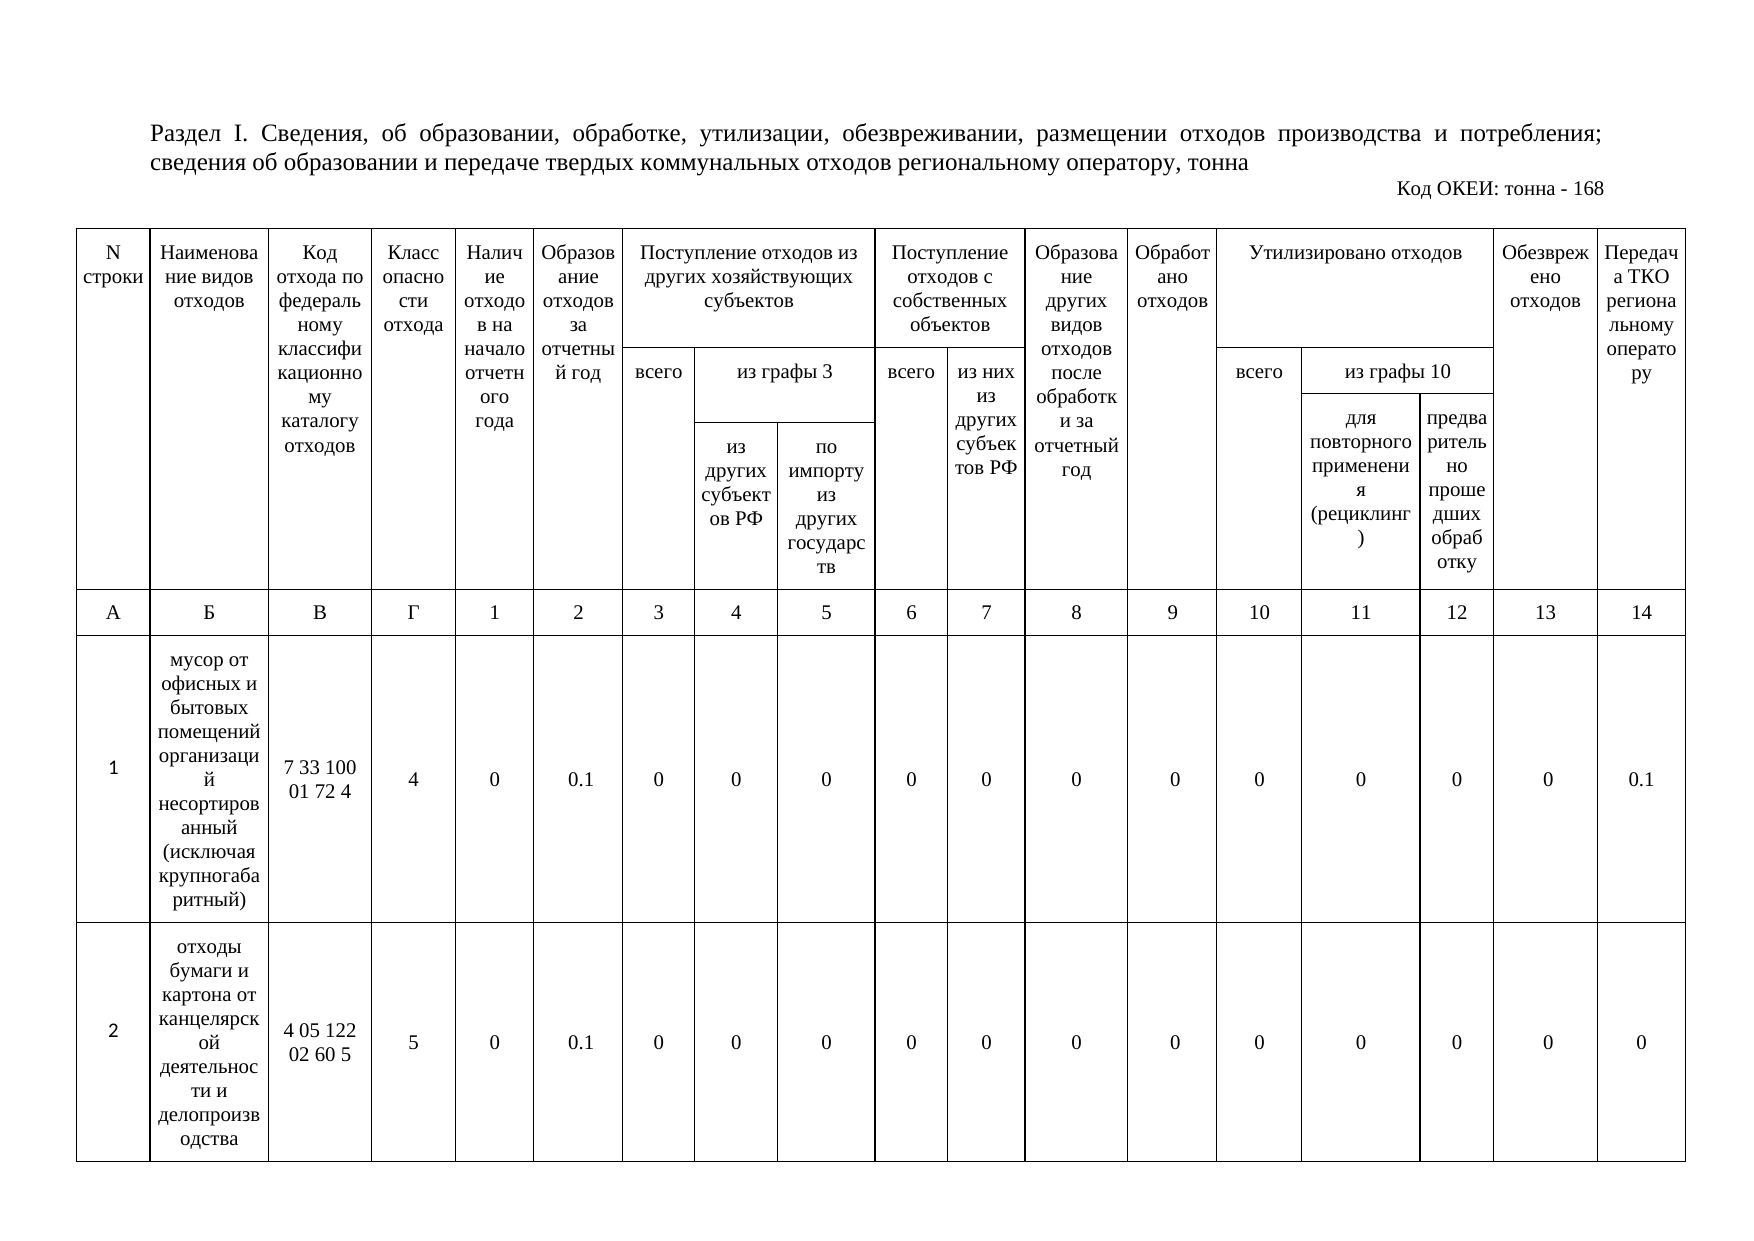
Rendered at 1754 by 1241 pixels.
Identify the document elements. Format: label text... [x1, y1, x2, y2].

table_header Наличие отходов на начало отчетного года [456, 229, 533, 589]
table_cell из графы 10 [1302, 348, 1493, 393]
table_header 0 [1026, 636, 1127, 922]
table_cell 14 [1598, 590, 1685, 635]
table_cell 6 [876, 590, 947, 635]
table_header 0 [1302, 636, 1419, 922]
table_header 0 [1128, 923, 1216, 1161]
table_header Наименование видов отходов [151, 229, 268, 589]
table_header 0.1 [1598, 636, 1685, 922]
table_header 0 [456, 636, 533, 922]
table_header 1 [77, 636, 149, 922]
table_cell предварительно прошедших обработку [1421, 394, 1493, 589]
table_cell для повторного применения (рециклинг) [1302, 394, 1419, 589]
table_header 0 [1217, 923, 1301, 1161]
table_header 0 [778, 923, 874, 1161]
table_header 0 [1217, 636, 1301, 922]
table_cell из них из других субъектов РФ [948, 348, 1024, 589]
table_cell всего [1217, 348, 1301, 589]
table_header 0 [1494, 636, 1597, 922]
table_header 0 [948, 636, 1024, 922]
table_cell А [77, 590, 149, 635]
table_header 0 [876, 923, 947, 1161]
table_cell 4 [695, 590, 777, 635]
table_cell 11 [1302, 590, 1419, 635]
table_header 0 [1302, 923, 1419, 1161]
table_header N строки [77, 229, 149, 589]
table_header 0 [1494, 923, 1597, 1161]
table_cell из других субъектов РФ [695, 423, 777, 589]
table_header Поступление отходов с собственных объектов [876, 229, 1024, 347]
table_header мусор от офисных и бытовых помещений организаций несортированный (исключая крупногабаритный) [151, 636, 268, 922]
table_header 5 [372, 923, 455, 1161]
table_header 7 33 100 01 72 4 [269, 636, 371, 922]
table_cell Г [372, 590, 455, 635]
table_header 4 05 122 02 60 5 [269, 923, 371, 1161]
table_cell 13 [1494, 590, 1597, 635]
text Код ОКЕИ: тонна - 168 [224, 176, 1604, 199]
table_header 0 [695, 923, 777, 1161]
table_header Образование отходов за отчетный год [534, 229, 622, 589]
table_cell из графы 3 [695, 348, 874, 422]
table_header Обработано отходов [1128, 229, 1216, 589]
table_cell 8 [1026, 590, 1127, 635]
table_header Утилизировано отходов [1217, 229, 1493, 347]
table_cell 5 [778, 590, 874, 635]
table_header 0 [778, 636, 874, 922]
table_header 0 [456, 923, 533, 1161]
table_header 0 [623, 923, 694, 1161]
table_header Класс опасности отхода [372, 229, 455, 589]
table_header 0 [876, 636, 947, 922]
table_cell В [269, 590, 371, 635]
table_cell 12 [1421, 590, 1493, 635]
table_cell Б [151, 590, 268, 635]
table_cell 1 [456, 590, 533, 635]
table_header 0 [1026, 923, 1127, 1161]
table_header Образование других видов отходов после обработки за отчетный год [1026, 229, 1127, 589]
table_header Код отхода по федеральному классификационному каталогу отходов [269, 229, 371, 589]
table_cell 9 [1128, 590, 1216, 635]
table_header 0 [1128, 636, 1216, 922]
table_header 0.1 [534, 636, 622, 922]
table_header отходы бумаги и картона от канцелярской деятельности и делопроизводства [151, 923, 268, 1161]
table_header 4 [372, 636, 455, 922]
table_cell 2 [534, 590, 622, 635]
table_header Обезврежено отходов [1494, 229, 1597, 589]
table_cell 7 [948, 590, 1024, 635]
table_header 0 [1421, 923, 1493, 1161]
table_header Передача ТКО региональному оператору [1598, 229, 1685, 589]
text Раздел I. Сведения, об образовании, обработке, утилизации, обезвреживании, размещении отходов производства и потребления; сведения об образовании и передаче твердых коммунальных отходов региональному оператору, тонна [150, 118, 1604, 176]
table_cell 10 [1217, 590, 1301, 635]
table_header 0 [1421, 636, 1493, 922]
table_header 0 [1598, 923, 1685, 1161]
table_header 2 [77, 923, 149, 1161]
table_cell всего [876, 348, 947, 589]
table_header 0 [695, 636, 777, 922]
table_header 0.1 [534, 923, 622, 1161]
table_header 0 [948, 923, 1024, 1161]
table_header 0 [623, 636, 694, 922]
table_cell всего [623, 348, 694, 589]
table_cell 3 [623, 590, 694, 635]
table_cell по импорту из других государств [778, 423, 874, 589]
table_header Поступление отходов из других хозяйствующих субъектов [623, 229, 874, 347]
